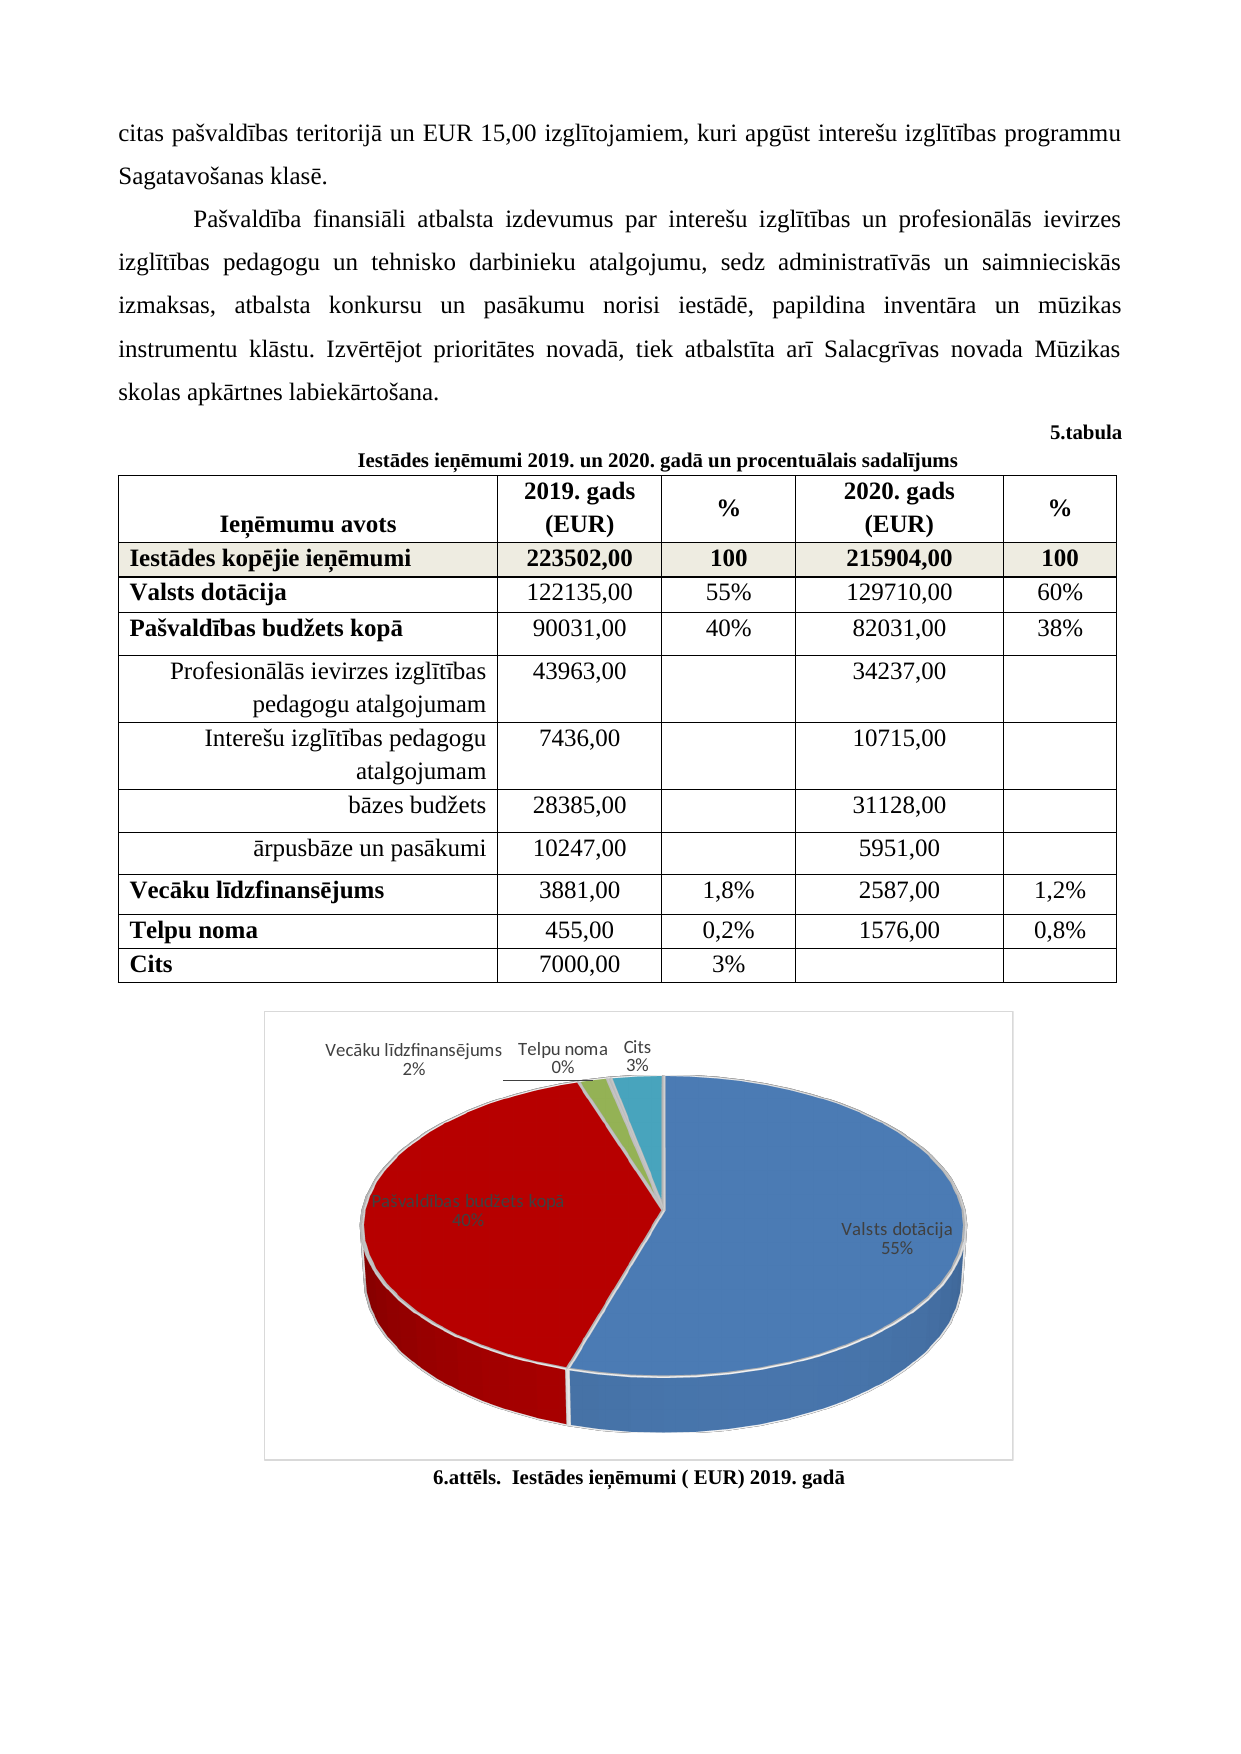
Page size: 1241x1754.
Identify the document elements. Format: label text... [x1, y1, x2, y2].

table_cell Vecāku līdzfinansējums [119, 875, 497, 914]
table_cell 40% [662, 613, 795, 655]
table_cell [1004, 790, 1116, 832]
text 5.tabula [156, 420, 1122, 444]
table_cell 223502,00 [498, 543, 661, 576]
table_cell 1576,00 [796, 915, 1003, 948]
table_cell [662, 790, 795, 832]
table_cell [1004, 656, 1116, 722]
table_cell 60% [1004, 578, 1116, 612]
table_cell 5951,00 [796, 833, 1003, 874]
table_cell Iestādes kopējie ieņēmumi [119, 543, 497, 576]
table_cell 38% [1004, 613, 1116, 655]
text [118, 118, 1122, 190]
list Iestādes ieņēmumi 2019. un 2020. gadā un procentuālais sadalījums [193, 448, 1122, 472]
table_cell 55% [662, 578, 795, 612]
text 6.attēls. Iestādes ieņēmumi ( EUR) 2019. gadā [156, 1465, 1122, 1489]
table_header % [1004, 476, 1116, 542]
table_cell [662, 833, 795, 874]
table_cell 10247,00 [498, 833, 661, 874]
table_cell 1,2% [1004, 875, 1116, 914]
table_cell [1004, 723, 1116, 789]
table_cell Telpu noma [119, 915, 497, 948]
table_cell ārpusbāze un pasākumi [119, 833, 497, 874]
table_cell 7436,00 [498, 723, 661, 789]
table_cell 7000,00 [498, 949, 661, 982]
table_header % [662, 476, 795, 542]
table_cell bāzes budžets [119, 790, 497, 832]
table_cell Valsts dotācija [119, 578, 497, 612]
table_cell 100 [1004, 543, 1116, 576]
table_cell 129710,00 [796, 578, 1003, 612]
table_cell 28385,00 [498, 790, 661, 832]
table_cell 90031,00 [498, 613, 661, 655]
table_cell 455,00 [498, 915, 661, 948]
table_cell Interešu izglītības pedagogu atalgojumam [119, 723, 497, 789]
table_cell 122135,00 [498, 578, 661, 612]
table_cell [662, 656, 795, 722]
table_cell 0,2% [662, 915, 795, 948]
table_cell 3881,00 [498, 875, 661, 914]
table_cell 215904,00 [796, 543, 1003, 576]
table_cell 0,8% [1004, 915, 1116, 948]
table_cell Profesionālās ievirzes izglītības pedagogu atalgojumam [119, 656, 497, 722]
table_cell 2587,00 [796, 875, 1003, 914]
table_cell 1,8% [662, 875, 795, 914]
table_cell [796, 949, 1003, 982]
table_cell 10715,00 [796, 723, 1003, 789]
table_cell 3% [662, 949, 795, 982]
table_cell Cits [119, 949, 497, 982]
table_header Ieņēmumu avots [119, 476, 497, 542]
table_cell [662, 723, 795, 789]
table_cell 100 [662, 543, 795, 576]
table_cell 31128,00 [796, 790, 1003, 832]
table_cell 43963,00 [498, 656, 661, 722]
text Pašvaldība finansiāli atbalsta izdevumus par interešu izglītības un profesionālās ievirzes izglītības pedagogu un tehnisko darbinieku atalgojumu, sedz administratīvās un saimnieciskās izmaksas, atbalsta konkursu un pasākumu norisi iestādē, papildina inventāra un mūzikas instrumentu klāstu. Izvērtējot prioritātes novadā, tiek atbalstīta arī Salacgrīvas novada Mūzikas skolas apkārtnes labiekārtošana. [118, 204, 1122, 406]
table_cell [1004, 833, 1116, 874]
table_header 2020. gads (EUR) [796, 476, 1003, 542]
table_cell 34237,00 [796, 656, 1003, 722]
table_cell Pašvaldības budžets kopā [119, 613, 497, 655]
table_header 2019. gads (EUR) [498, 476, 661, 542]
table_cell 82031,00 [796, 613, 1003, 655]
table_cell [1004, 949, 1116, 982]
